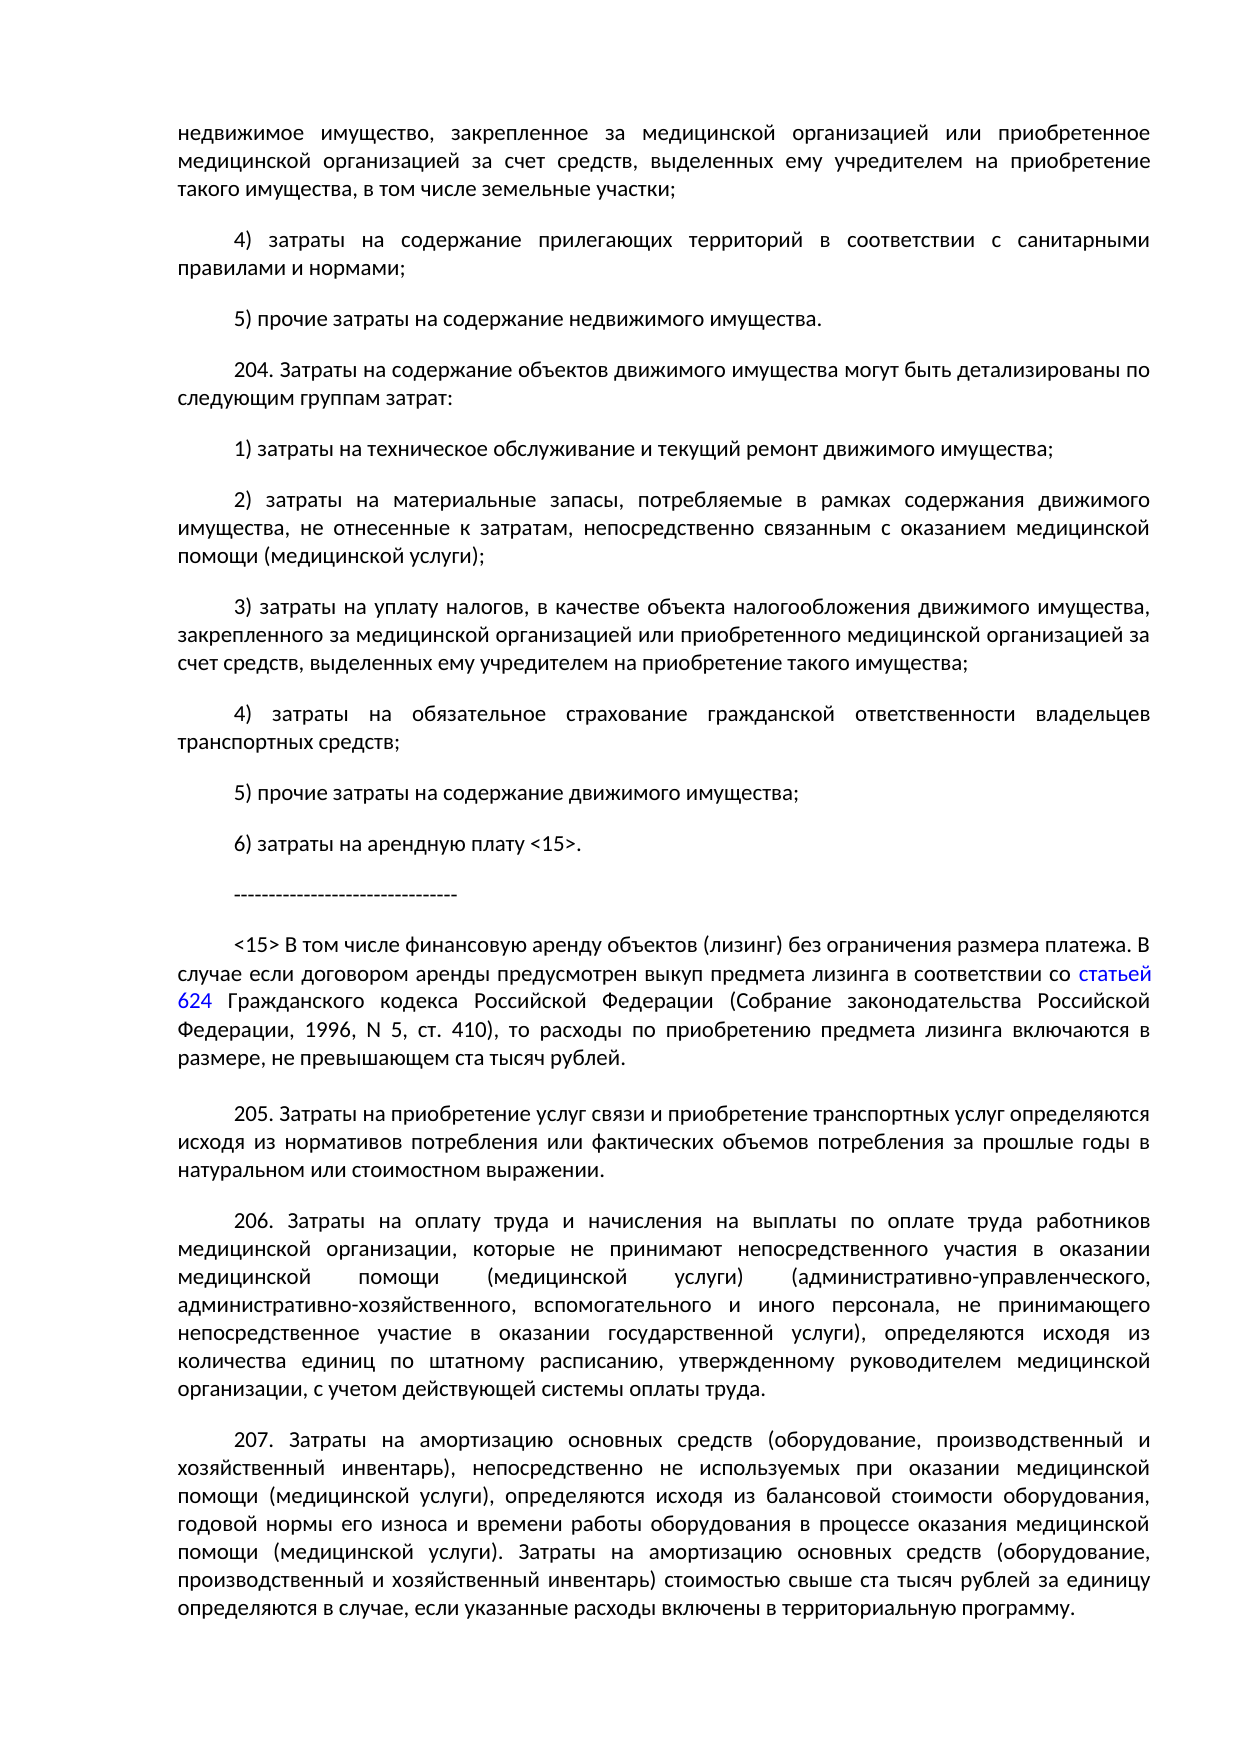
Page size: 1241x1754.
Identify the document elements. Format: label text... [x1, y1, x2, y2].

text 204. Затраты на содержание объектов движимого имущества могут быть детализированы по следующим группам затрат: [177, 355, 1152, 411]
text 206. Затраты на оплату труда и начисления на выплаты по оплате труда работников медицинской организации, которые не принимают непосредственного участия в оказании медицинской помощи (медицинской услуги) (административно-управленческого, административно-хозяйственного, вспомогательного и иного персонала, не принимающего непосредственное участие в оказании государственной услуги), определяются исходя из количества единиц по штатному расписанию, утвержденному руководителем медицинской организации, с учетом действующей системы оплаты труда. [177, 1206, 1152, 1402]
text 4) затраты на содержание прилегающих территорий в соответствии с санитарными правилами и нормами; [177, 225, 1152, 281]
text 2) затраты на материальные запасы, потребляемые в рамках содержания движимого имущества, не отнесенные к затратам, непосредственно связанным с оказанием медицинской помощи (медицинской услуги); [177, 485, 1152, 569]
text 5) прочие затраты на содержание недвижимого имущества. [177, 304, 1152, 332]
text 4) затраты на обязательное страхование гражданской ответственности владельцев транспортных средств; [177, 699, 1152, 755]
text 6) затраты на арендную плату <15>. [177, 829, 1152, 857]
text 207. Затраты на амортизацию основных средств (оборудование, производственный и хозяйственный инвентарь), непосредственно не используемых при оказании медицинской помощи (медицинской услуги), определяются исходя из балансовой стоимости оборудования, годовой нормы его износа и времени работы оборудования в процессе оказания медицинской помощи (медицинской услуги). Затраты на амортизацию основных средств (оборудование, производственный и хозяйственный инвентарь) стоимостью свыше ста тысяч рублей за единицу определяются в случае, если указанные расходы включены в территориальную программу. [177, 1425, 1152, 1621]
text 3) затраты на уплату налогов, в качестве объекта налогообложения движимого имущества, закрепленного за медицинской организацией или приобретенного медицинской организацией за счет средств, выделенных ему учредителем на приобретение такого имущества; [177, 592, 1152, 676]
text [177, 118, 1152, 202]
text 1) затраты на техническое обслуживание и текущий ремонт движимого имущества; [177, 434, 1152, 462]
text 5) прочие затраты на содержание движимого имущества; [177, 778, 1152, 806]
text -------------------------------- [177, 880, 1152, 908]
text 205. Затраты на приобретение услуг связи и приобретение транспортных услуг определяются исходя из нормативов потребления или фактических объемов потребления за прошлые годы в натуральном или стоимостном выражении. [177, 1099, 1152, 1183]
text <15> В том числе финансовую аренду объектов (лизинг) без ограничения размера платежа. В случае если договором аренды предусмотрен выкуп предмета лизинга в соответствии со статьей 624 Гражданского кодекса Российской Федерации (Собрание законодательства Российской Федерации, 1996, N 5, ст. 410), то расходы по приобретению предмета лизинга включаются в размере, не превышающем ста тысяч рублей. [177, 931, 1152, 1071]
